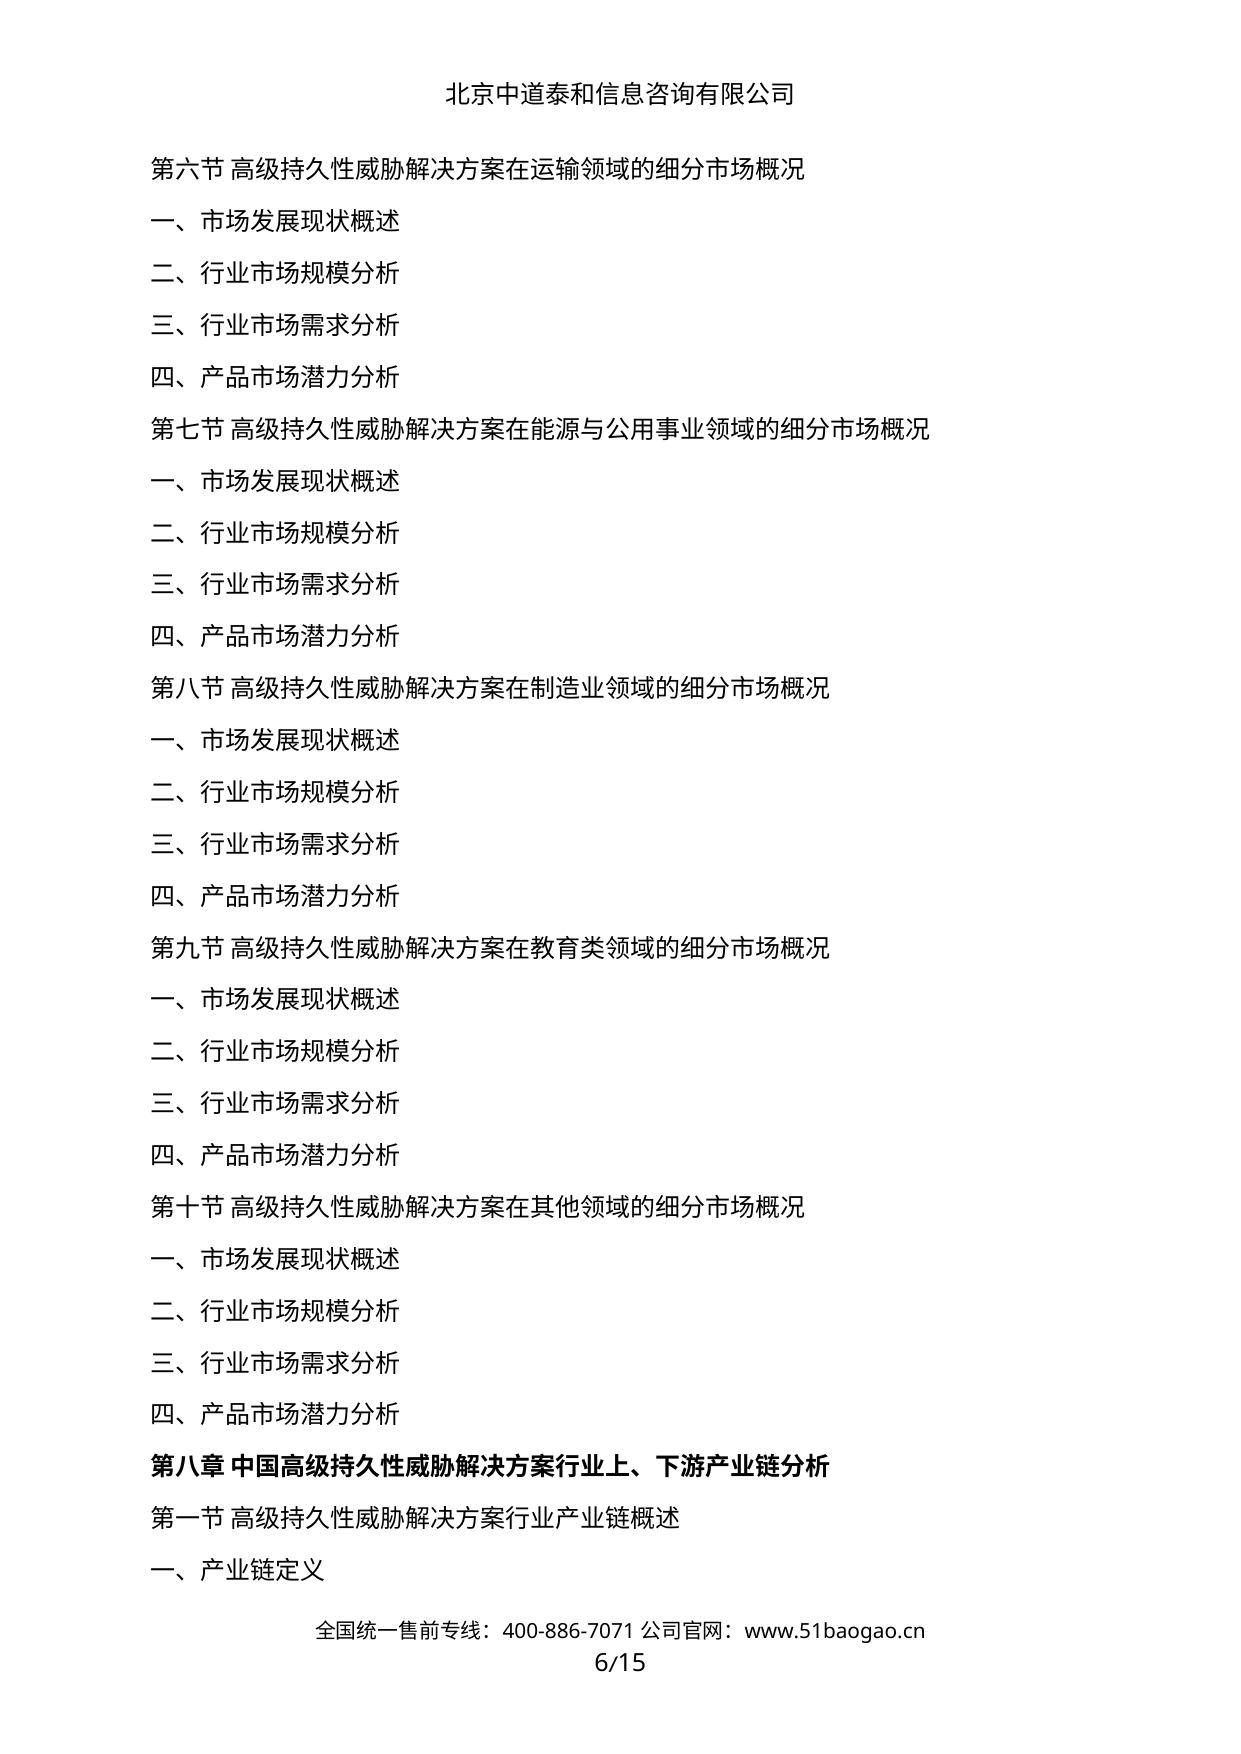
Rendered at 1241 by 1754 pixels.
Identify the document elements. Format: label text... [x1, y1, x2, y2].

text 三、行业市场需求分析 [150, 1084, 1090, 1120]
text 第九节 高级持久性威胁解决方案在教育类领域的细分市场概况 [150, 928, 1090, 964]
text 一、市场发展现状概述 [150, 1239, 1090, 1276]
text 第八节 高级持久性威胁解决方案在制造业领域的细分市场概况 [150, 669, 1090, 705]
text 第一节 高级持久性威胁解决方案行业产业链概述 [150, 1499, 1090, 1535]
text 四、产品市场潜力分析 [150, 357, 1090, 394]
text 第七节 高级持久性威胁解决方案在能源与公用事业领域的细分市场概况 [150, 409, 1090, 446]
text 二、行业市场规模分析 [150, 1032, 1090, 1068]
text 二、行业市场规模分析 [150, 513, 1090, 549]
text 三、行业市场需求分析 [150, 306, 1090, 342]
text 三、行业市场需求分析 [150, 824, 1090, 861]
text 三、行业市场需求分析 [150, 565, 1090, 601]
text 第十节 高级持久性威胁解决方案在其他领域的细分市场概况 [150, 1187, 1090, 1224]
text 第八章 中国高级持久性威胁解决方案行业上、下游产业链分析 [150, 1447, 1090, 1483]
text 四、产品市场潜力分析 [150, 617, 1090, 653]
text 一、产业链定义 [150, 1551, 1090, 1587]
text 二、行业市场规模分析 [150, 772, 1090, 809]
text 二、行业市场规模分析 [150, 1291, 1090, 1327]
text 四、产品市场潜力分析 [150, 1395, 1090, 1431]
text 第六节 高级持久性威胁解决方案在运输领域的细分市场概况 [150, 150, 1090, 186]
text 三、行业市场需求分析 [150, 1343, 1090, 1379]
text 一、市场发展现状概述 [150, 202, 1090, 238]
text 一、市场发展现状概述 [150, 721, 1090, 757]
text 一、市场发展现状概述 [150, 980, 1090, 1016]
text 二、行业市场规模分析 [150, 254, 1090, 290]
text 一、市场发展现状概述 [150, 461, 1090, 497]
text 四、产品市场潜力分析 [150, 1136, 1090, 1172]
text 四、产品市场潜力分析 [150, 876, 1090, 912]
